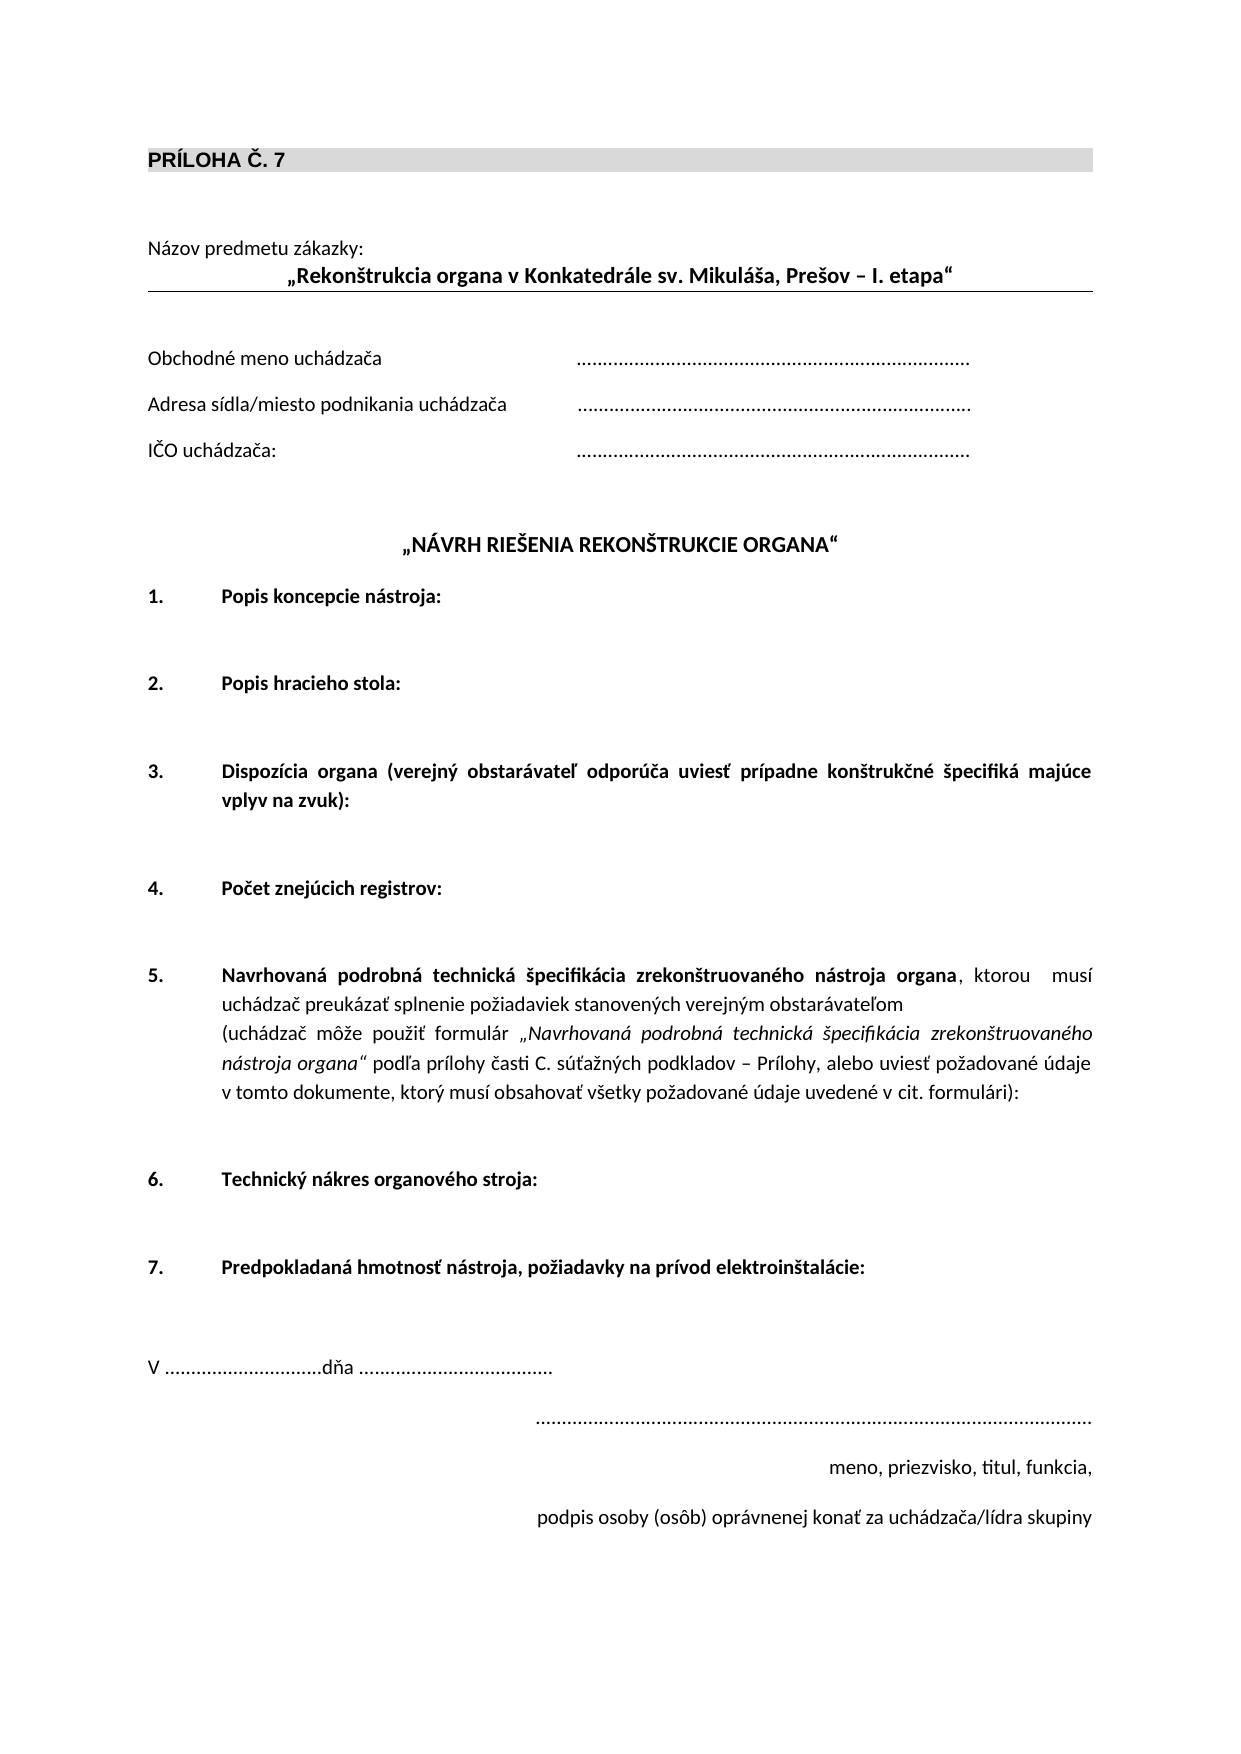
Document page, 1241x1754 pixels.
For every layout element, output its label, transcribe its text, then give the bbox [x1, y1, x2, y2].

text IČO uchádzača: ........................................................................... [148, 438, 1066, 463]
text podpis osoby (osôb) oprávnenej konať za uchádzača/lídra skupiny [148, 1504, 1093, 1529]
text V ..............................dňa ..................................... [148, 1354, 1093, 1379]
text meno, priezvisko, titul, funkcia, [148, 1454, 1093, 1479]
text príloha č. 7 [148, 148, 1093, 172]
text .......................................................................................................... [148, 1404, 1093, 1429]
list Dispozícia organa (verejný obstarávateľ odporúča uviesť prípadne konštrukčné špecifiká majúce vplyv na zvuk): [148, 758, 1093, 813]
text „NÁVRH RIEŠENIA REKONŠTRUKCIE ORGANA“ [148, 530, 1093, 558]
text Obchodné meno uchádzača ........................................................................... [148, 345, 1066, 371]
text „Rekonštrukcia organa v Konkatedrále sv. Mikuláša, Prešov – I. etapa“ [148, 261, 1093, 291]
list Popis hracieho stola: [148, 671, 1093, 696]
list Počet znejúcich registrov: [148, 875, 1093, 900]
list Technický nákres organového stroja: [148, 1166, 1093, 1192]
text Adresa sídla/miesto podnikania uchádzača ........................................................................... [148, 391, 1066, 417]
text Názov predmetu zákazky: [148, 236, 1093, 261]
list Popis koncepcie nástroja: [148, 583, 1093, 608]
list Navrhovaná podrobná technická špecifikácia zrekonštruovaného nástroja organa, ktorou musí uchádzač preukázať splnenie požiadaviek stanovených verejným obstarávateľom [148, 962, 1093, 1017]
list Predpokladaná hmotnosť nástroja, požiadavky na prívod elektroinštalácie: [148, 1254, 1093, 1279]
list (uchádzač môže použiť formulár „Navrhovaná podrobná technická špecifikácia zrekonštruovaného nástroja organa“ podľa prílohy časti C. súťažných podkladov – Prílohy, alebo uviesť požadované údaje v tomto dokumente, ktorý musí obsahovať všetky požadované údaje uvedené v cit. formulári): [222, 1021, 1093, 1104]
